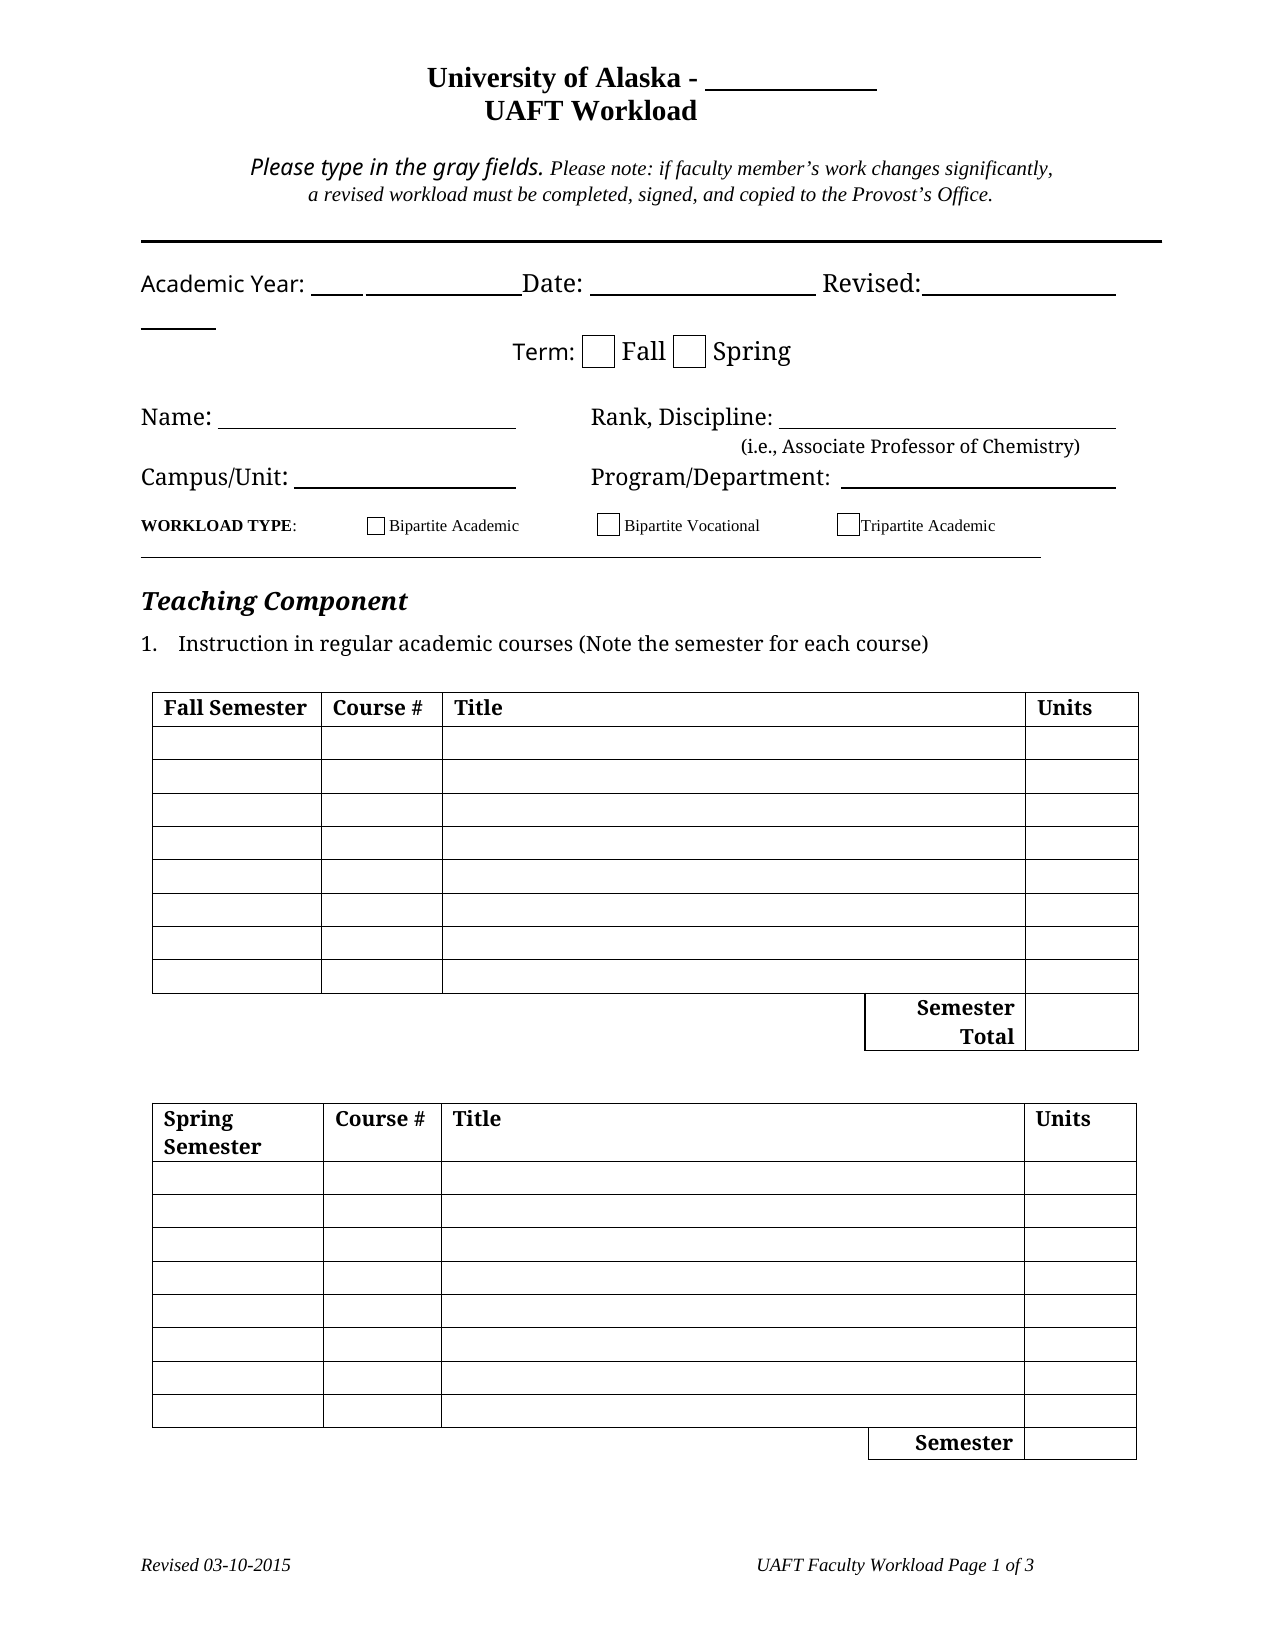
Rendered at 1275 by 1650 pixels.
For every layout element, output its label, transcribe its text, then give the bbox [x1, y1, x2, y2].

table_cell [443, 760, 1025, 792]
table_cell [153, 1162, 323, 1194]
table_cell [1025, 1195, 1136, 1227]
table_header Title [443, 693, 1025, 726]
table_cell [442, 1195, 1024, 1227]
table_cell [153, 1262, 323, 1294]
table_cell [442, 1262, 1024, 1294]
table_cell [1026, 727, 1138, 759]
table_cell [1026, 894, 1138, 926]
list Instruction in regular academic courses (Note the semester for each course) [141, 629, 1162, 658]
table_cell [324, 1295, 441, 1327]
table_cell [1026, 960, 1138, 992]
table_header Units [1025, 1104, 1136, 1161]
table_cell [1025, 1362, 1136, 1394]
table_cell [1026, 860, 1138, 892]
table_cell [443, 960, 1025, 992]
table_header Course # [322, 693, 442, 726]
table_cell [442, 1162, 1024, 1194]
text Please type in the gray fields. Please note: if faculty member’s work changes significantly, [141, 151, 1162, 182]
table_cell [1025, 1328, 1136, 1361]
table_cell [443, 827, 1025, 859]
table_cell [153, 1328, 323, 1361]
table_cell [153, 894, 321, 926]
table_cell [322, 960, 442, 992]
table_cell [1025, 1395, 1136, 1427]
table_cell [153, 1195, 323, 1227]
table_cell [442, 1295, 1024, 1327]
table_cell [1026, 827, 1138, 859]
table_cell Semester Total [869, 1428, 1024, 1459]
table_cell [442, 1362, 1024, 1394]
text Name: Rank, Discipline: [141, 399, 1162, 433]
table_cell [322, 927, 442, 959]
table_cell [153, 827, 321, 859]
table_cell [443, 794, 1025, 826]
table_cell [443, 927, 1025, 959]
text WORKLOAD TYPE: Bipartite Academic Bipartite Vocational Tripartite Academic [141, 512, 1162, 536]
text Campus/Unit: Program/Department: [141, 459, 1162, 493]
table_header Title [442, 1104, 1024, 1161]
table_cell [1025, 1228, 1136, 1261]
table_cell [1025, 1262, 1136, 1294]
table_cell [153, 1228, 323, 1261]
table_cell [324, 1228, 441, 1261]
table_cell [442, 1395, 1024, 1427]
text Academic Year: Date: Revised: [141, 266, 1162, 334]
table_cell [322, 760, 442, 792]
table_cell [324, 1395, 441, 1427]
table_cell [442, 1228, 1024, 1261]
table_cell [153, 760, 321, 792]
table_cell [443, 860, 1025, 892]
table_cell [324, 1328, 441, 1361]
table_cell [322, 894, 442, 926]
table_cell [153, 727, 321, 759]
table_header Units [1026, 693, 1138, 726]
table_cell [153, 1295, 323, 1327]
text Teaching Component [141, 584, 1162, 618]
table_header Course # [324, 1104, 441, 1161]
table_header Fall Semester [153, 693, 321, 726]
table_cell [1026, 794, 1138, 826]
table_cell [153, 1362, 323, 1394]
table_cell [324, 1362, 441, 1394]
table_cell [153, 927, 321, 959]
text Term: Fall Spring [141, 334, 1162, 368]
table_cell [1025, 1162, 1136, 1194]
table_cell [322, 860, 442, 892]
table_cell [1025, 1428, 1136, 1459]
table_cell [324, 1195, 441, 1227]
table_cell [153, 1395, 323, 1427]
table_cell [1025, 1295, 1136, 1327]
table_cell [443, 894, 1025, 926]
text a revised workload must be completed, signed, and copied to the Provost’s Office. [141, 182, 1162, 206]
table_cell [153, 794, 321, 826]
table_cell [1026, 927, 1138, 959]
table_cell [153, 960, 321, 992]
table_cell [1026, 760, 1138, 792]
table_cell [442, 1328, 1024, 1361]
table_cell [443, 727, 1025, 759]
text (i.e., Associate Professor of Chemistry) [141, 433, 1162, 459]
table_cell [322, 727, 442, 759]
table_cell [324, 1262, 441, 1294]
table_cell Semester Total [866, 994, 1025, 1050]
table_cell [1026, 994, 1138, 1050]
table_cell [324, 1162, 441, 1194]
table_cell [153, 860, 321, 892]
table_cell [322, 827, 442, 859]
table_cell [322, 794, 442, 826]
table_header Spring Semester [153, 1104, 323, 1161]
